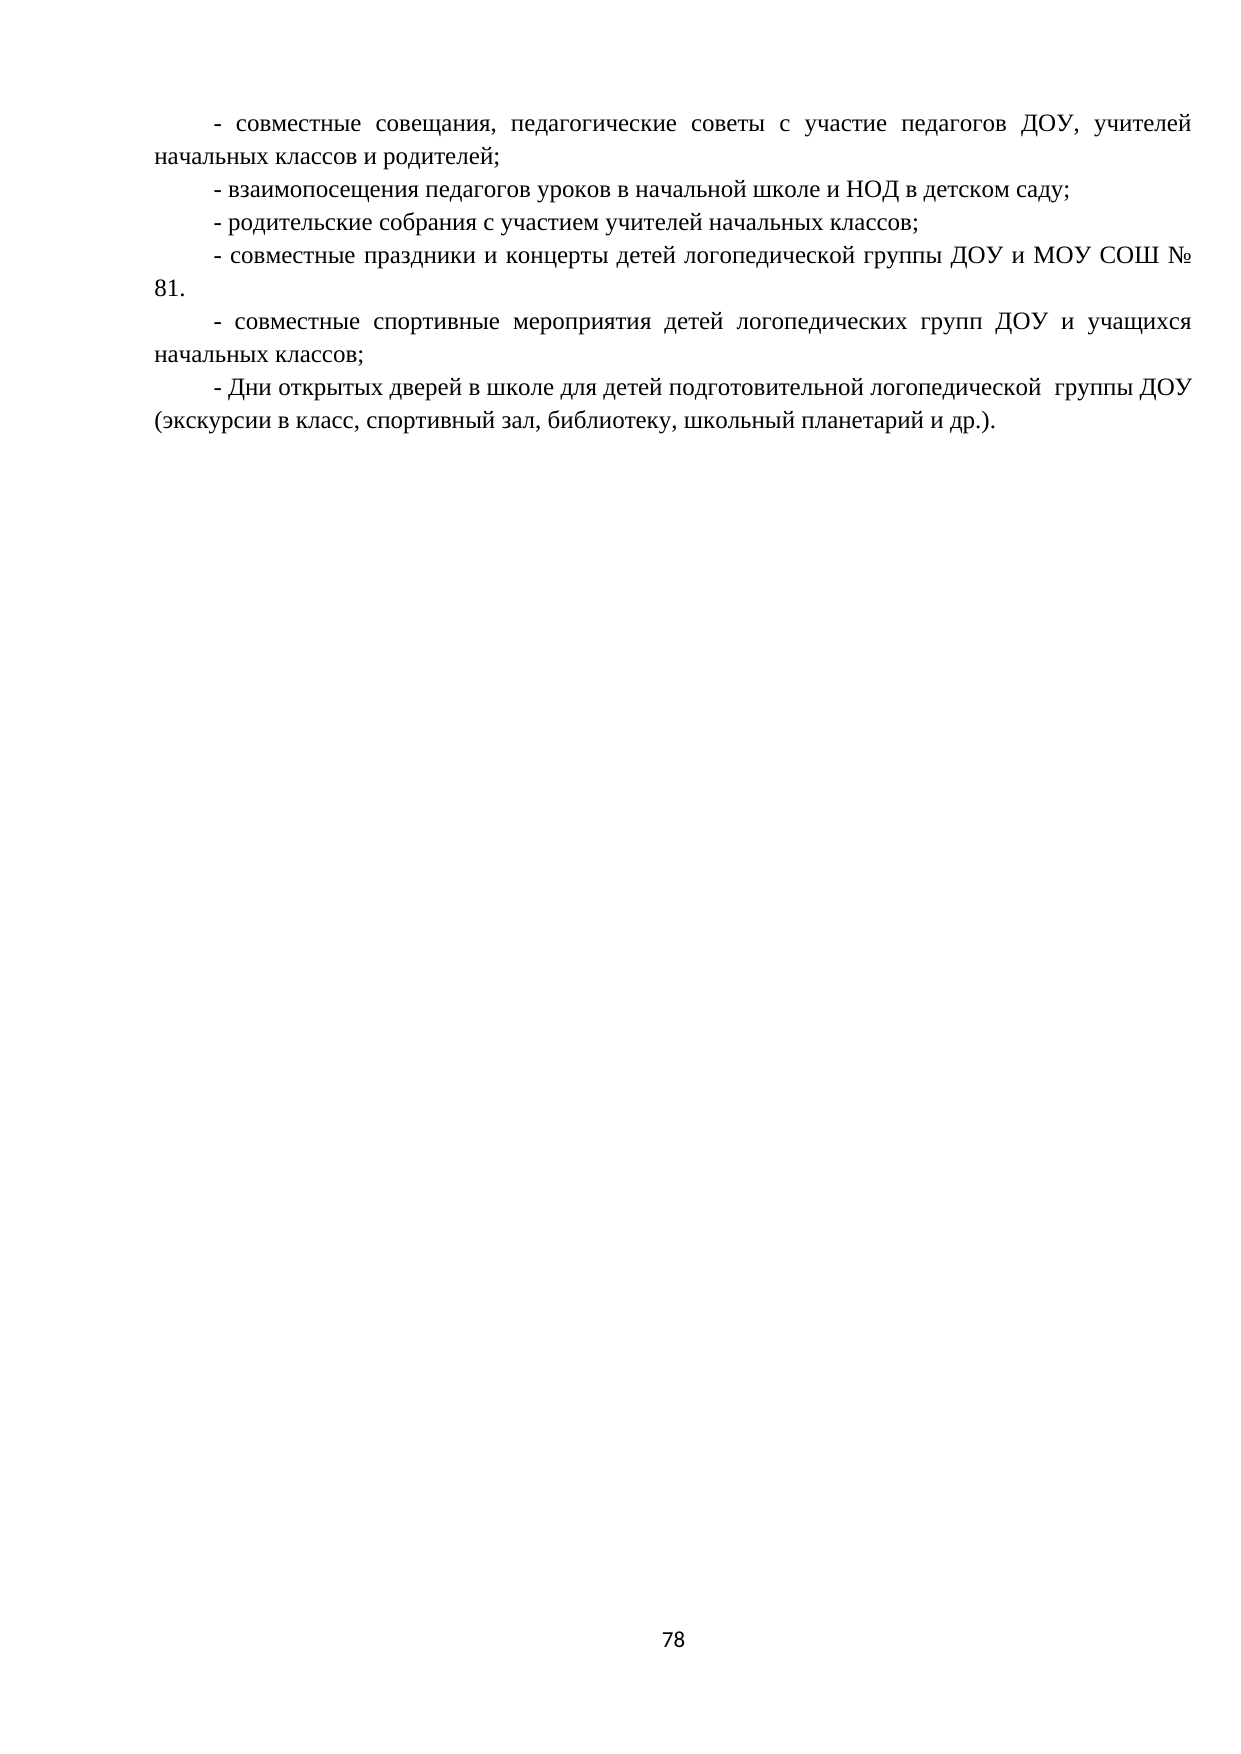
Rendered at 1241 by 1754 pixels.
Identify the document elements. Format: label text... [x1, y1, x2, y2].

text - совместные спортивные мероприятия детей логопедических групп ДОУ и учащихся начальных классов; [154, 306, 1192, 368]
text - совместные совещания, педагогические советы с участие педагогов ДОУ, учителей начальных классов и родителей; [154, 108, 1192, 170]
text - родительские собрания с участием учителей начальных классов; [154, 207, 1192, 236]
text - совместные праздники и концерты детей логопедической группы ДОУ и МОУ СОШ № 81. [154, 240, 1192, 302]
text - взаимопосещения педагогов уроков в начальной школе и НОД в детском саду; [154, 174, 1192, 203]
text - Дни открытых дверей в школе для детей подготовительной логопедической группы ДОУ (экскурсии в класс, спортивный зал, библиотеку, школьный планетарий и др.). [154, 372, 1192, 434]
